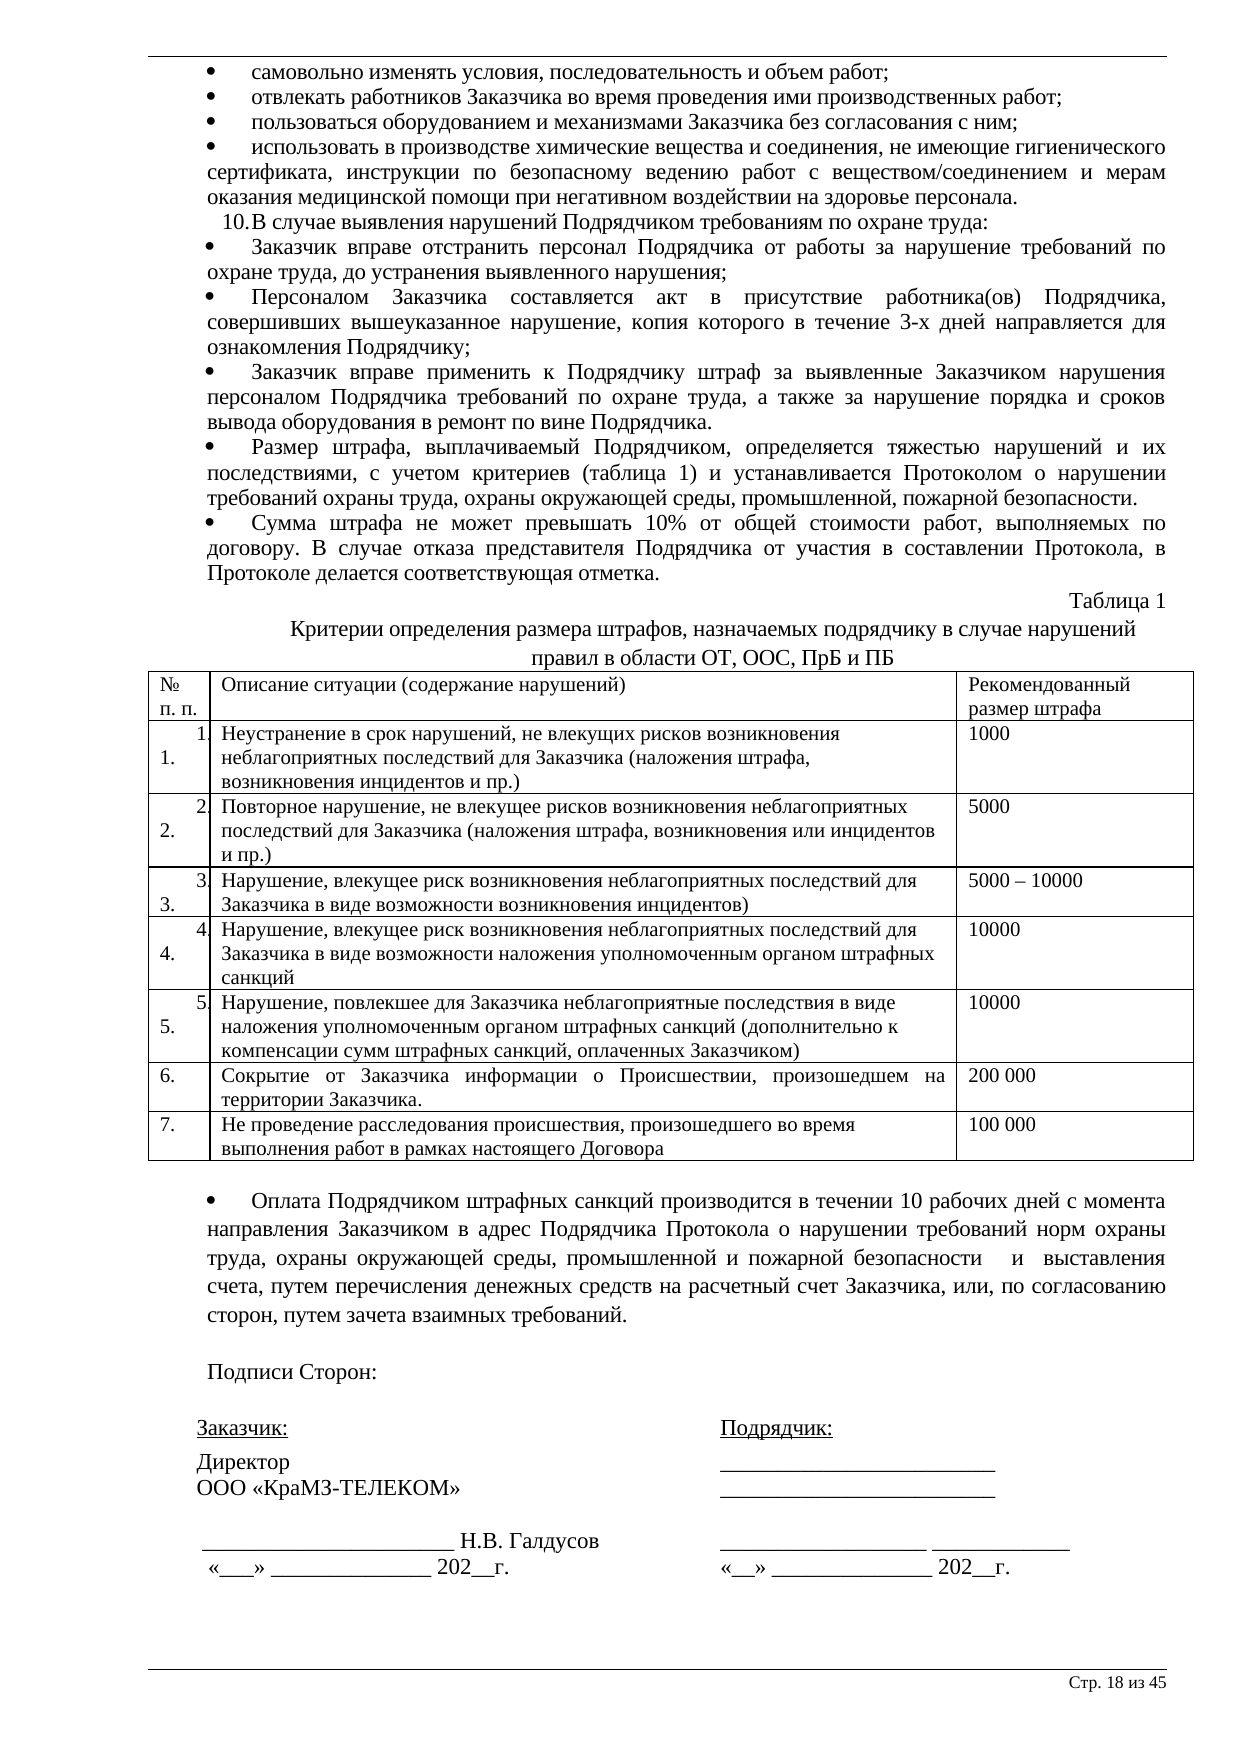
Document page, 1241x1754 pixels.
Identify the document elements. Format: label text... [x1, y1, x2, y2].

table_cell Не проведение расследования происшествия, произошедшего во время выполнения работ в рамках настоящего Договора [211, 1112, 956, 1160]
table_header Описание ситуации (содержание нарушений) [211, 672, 956, 720]
table_cell 3. [149, 868, 209, 916]
table_cell 10000 [957, 990, 1193, 1062]
list пользоваться оборудованием и механизмами Заказчика без согласования с ним; [207, 109, 1167, 134]
table_cell 1. [149, 721, 209, 793]
table_cell 10000 [957, 917, 1193, 989]
list Персоналом Заказчика составляется акт в присутствие работника(ов) Подрядчика, совершивших вышеуказанное нарушение, копия которого в течение 3-х дней направляется для ознакомления Подрядчику; [206, 284, 1167, 359]
list Сумма штрафа не может превышать 10% от общей стоимости работ, выполняемых по договору. В случае отказа представителя Подрядчика от участия в составлении Протокола, в Протоколе делается соответствующая отметка. [206, 510, 1167, 585]
table_cell Нарушение, повлекшее для Заказчика неблагоприятные поcледствия в виде наложения уполномоченным органом штрафных санкций (дополнительно к компенсации сумм штрафных санкций, оплаченных Заказчиком) [211, 990, 956, 1062]
table_cell ________________________ ________________________ __________________ ____________ «__» ______________ 202__г. [709, 1448, 1122, 1580]
table_header Подрядчик: [709, 1414, 1122, 1448]
list Заказчик вправе отстранить персонал Подрядчика от работы за нарушение требований по охране труда, до устранения выявленного нарушения; [206, 234, 1167, 284]
table_cell Нарушение, влекущее риск возникновения неблагоприятных последствий для Заказчика в виде возможности наложения уполномоченным органом штрафных санкций [211, 917, 956, 989]
table_cell 2. [149, 794, 209, 866]
table_cell 100 000 [957, 1112, 1193, 1160]
table_cell 4. [149, 917, 209, 989]
text Таблица 1 [259, 585, 1167, 614]
text Подписи Сторон: [207, 1357, 1167, 1385]
table_header Рекомендованный размер штрафа [957, 672, 1193, 720]
table_cell Повторное нарушение, не влекущее рисков возникновения неблагоприятных последствий для Заказчика (наложения штрафа, возникновения или инцидентов и пр.) [211, 794, 956, 866]
list отвлекать работников Заказчика во время проведения ими производственных работ; [207, 84, 1167, 109]
table_cell Сокрытие от Заказчика информации о Происшествии, произошедшем на территории Заказчика. [211, 1063, 956, 1111]
table_cell 1000 [957, 721, 1193, 793]
list самовольно изменять условия, последовательность и объем работ; [207, 59, 1167, 84]
table_cell 6. [149, 1063, 209, 1111]
table_header Заказчик: [185, 1414, 709, 1448]
table_cell 5000 [957, 794, 1193, 866]
list Размер штрафа, выплачиваемый Подрядчиком, определяется тяжестью нарушений и их последствиями, с учетом критериев (таблица 1) и устанавливается Протоколом о нарушении требований охраны труда, охраны окружающей среды, промышленной, пожарной безопасности. [206, 435, 1167, 510]
table_cell Директор ООО «КраМЗ-ТЕЛЕКОМ» ______________________ Н.В. Галдусов «___» ______________ 202__г. [185, 1448, 709, 1580]
table_cell Неустранение в срок нарушений, не влекущих рисков возникновения неблагоприятных последствий для Заказчика (наложения штрафа, возникновения инцидентов и пр.) [211, 721, 956, 793]
table_cell 5000 – 10000 [957, 868, 1193, 916]
text Критерии определения размера штрафов, назначаемых подрядчику в случае нарушений правил в области ОТ, ООС, ПрБ и ПБ [259, 614, 1167, 671]
list Оплата Подрядчиком штрафных санкций производится в течении 10 рабочих дней с момента направления Заказчиком в адрес Подрядчика Протокола о нарушении требований норм охраны труда, охраны окружающей среды, промышленной и пожарной безопасности и выставления счета, путем перечисления денежных средств на расчетный счет Заказчика, или, по согласованию сторон, путем зачета взаимных требований. [207, 1186, 1167, 1328]
table_cell 7. [149, 1112, 209, 1160]
list В случае выявления нарушений Подрядчиком требованиям по охране труда: [148, 209, 1167, 234]
table_cell Нарушение, влекущее риск возникновения неблагоприятных последствий для Заказчика в виде возможности возникновения инцидентов) [211, 868, 956, 916]
table_cell 200 000 [957, 1063, 1193, 1111]
table_cell 5. [149, 990, 209, 1062]
list Заказчик вправе применить к Подрядчику штраф за выявленные Заказчиком нарушения персоналом Подрядчика требований по охране труда, а также за нарушение порядка и сроков вывода оборудования в ремонт по вине Подрядчика. [206, 359, 1167, 435]
list использовать в производстве химические вещества и соединения, не имеющие гигиенического сертификата, инструкции по безопасному ведению работ с веществом/соединением и мерам оказания медицинской помощи при негативном воздействии на здоровье персонала. [207, 134, 1167, 209]
table_header № п. п. [149, 672, 209, 720]
